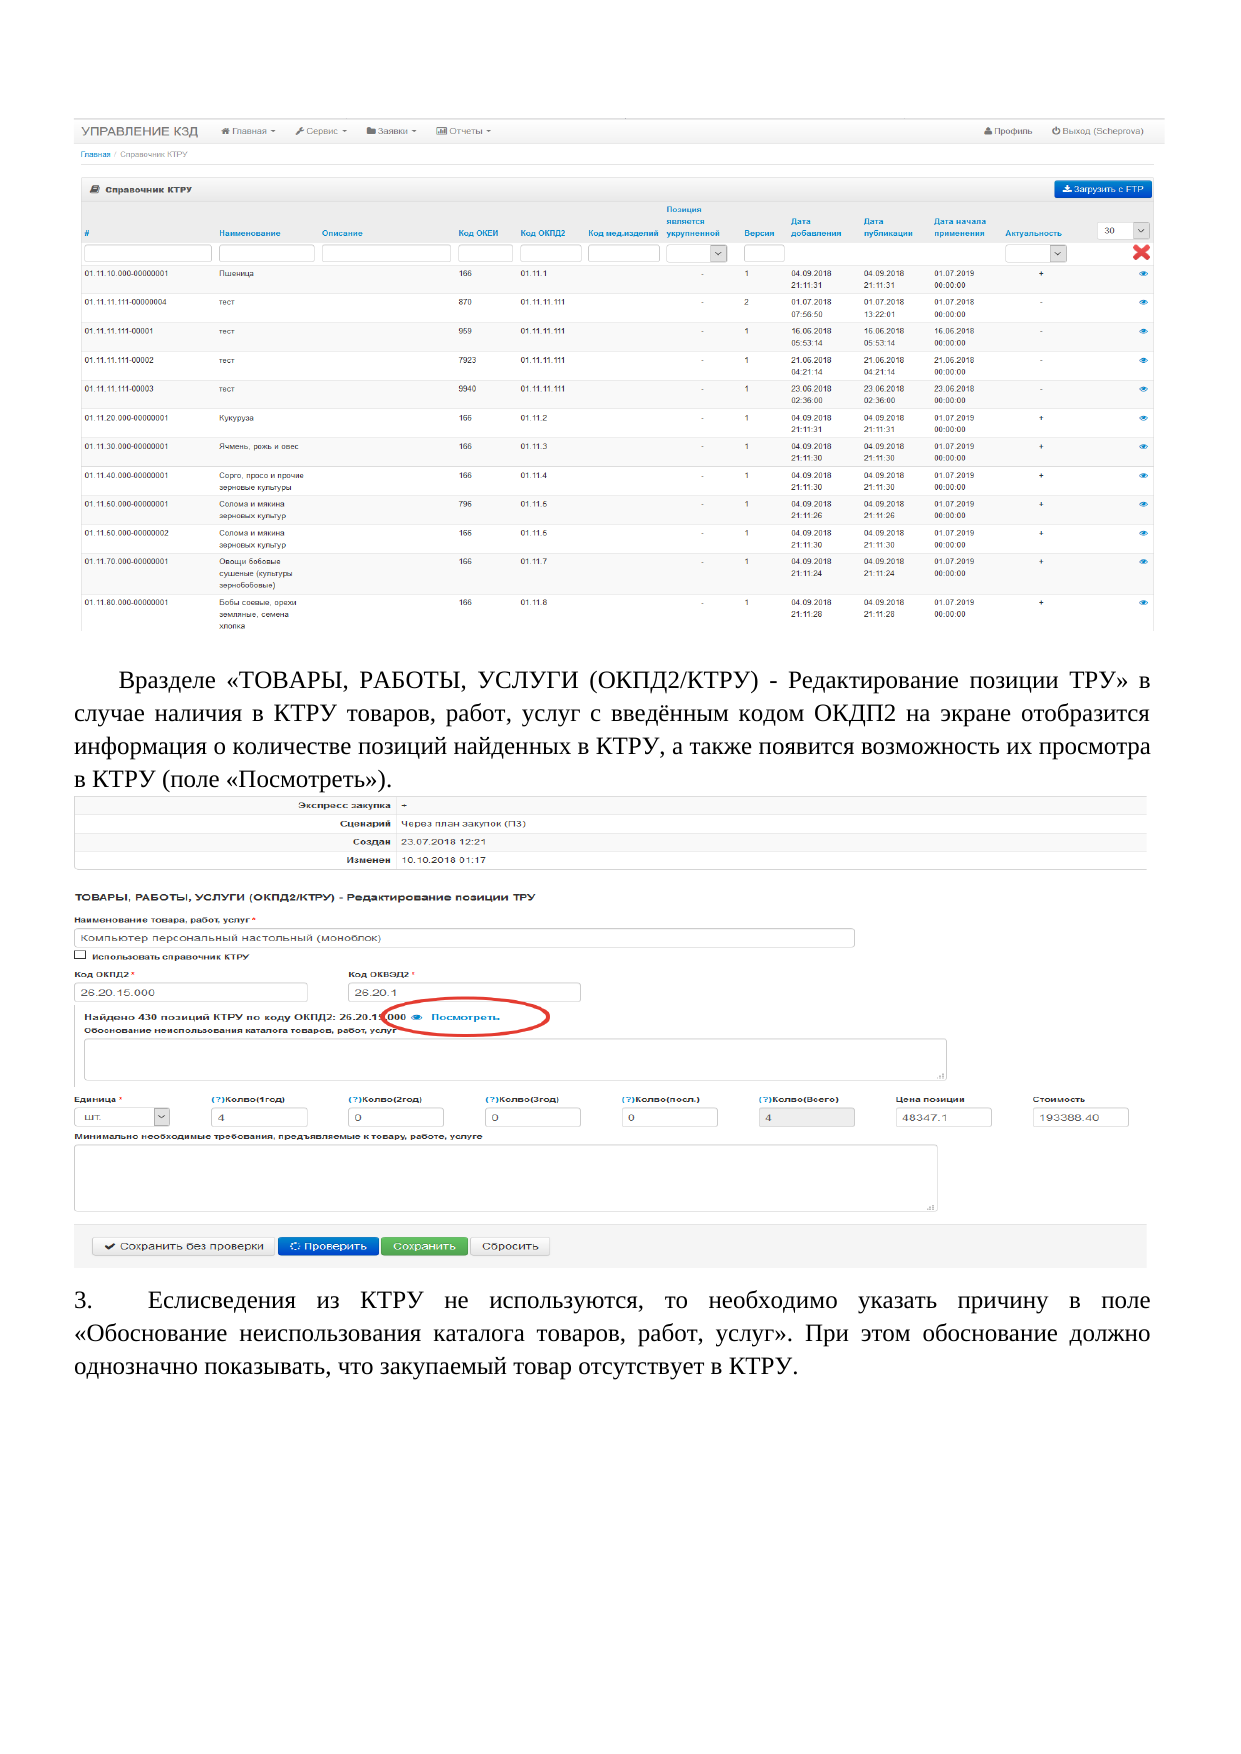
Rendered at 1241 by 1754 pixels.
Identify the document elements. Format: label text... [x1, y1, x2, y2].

list Вразделе «ТОВАРЫ, РАБОТЫ, УСЛУГИ (ОКПД2/КТРУ) - Редактирование позиции ТРУ» в случае наличия в КТРУ товаров, работ, услуг с введённым кодом ОКДП2 на экране отобразится информация о количестве позиций найденных в КТРУ, а также появится возможность их просмотра в КТРУ (поле «Посмотреть»). [74, 665, 1152, 793]
picture [73, 796, 1147, 1281]
list Еслисведения из КТРУ не используются, то необходимо указать причину в поле «Обоснование неиспользования каталога товаров, работ, услуг». При этом обоснование должно однозначно показывать, что закупаемый товар отсутствует в КТРУ. [74, 1285, 1152, 1380]
picture [73, 118, 1165, 631]
